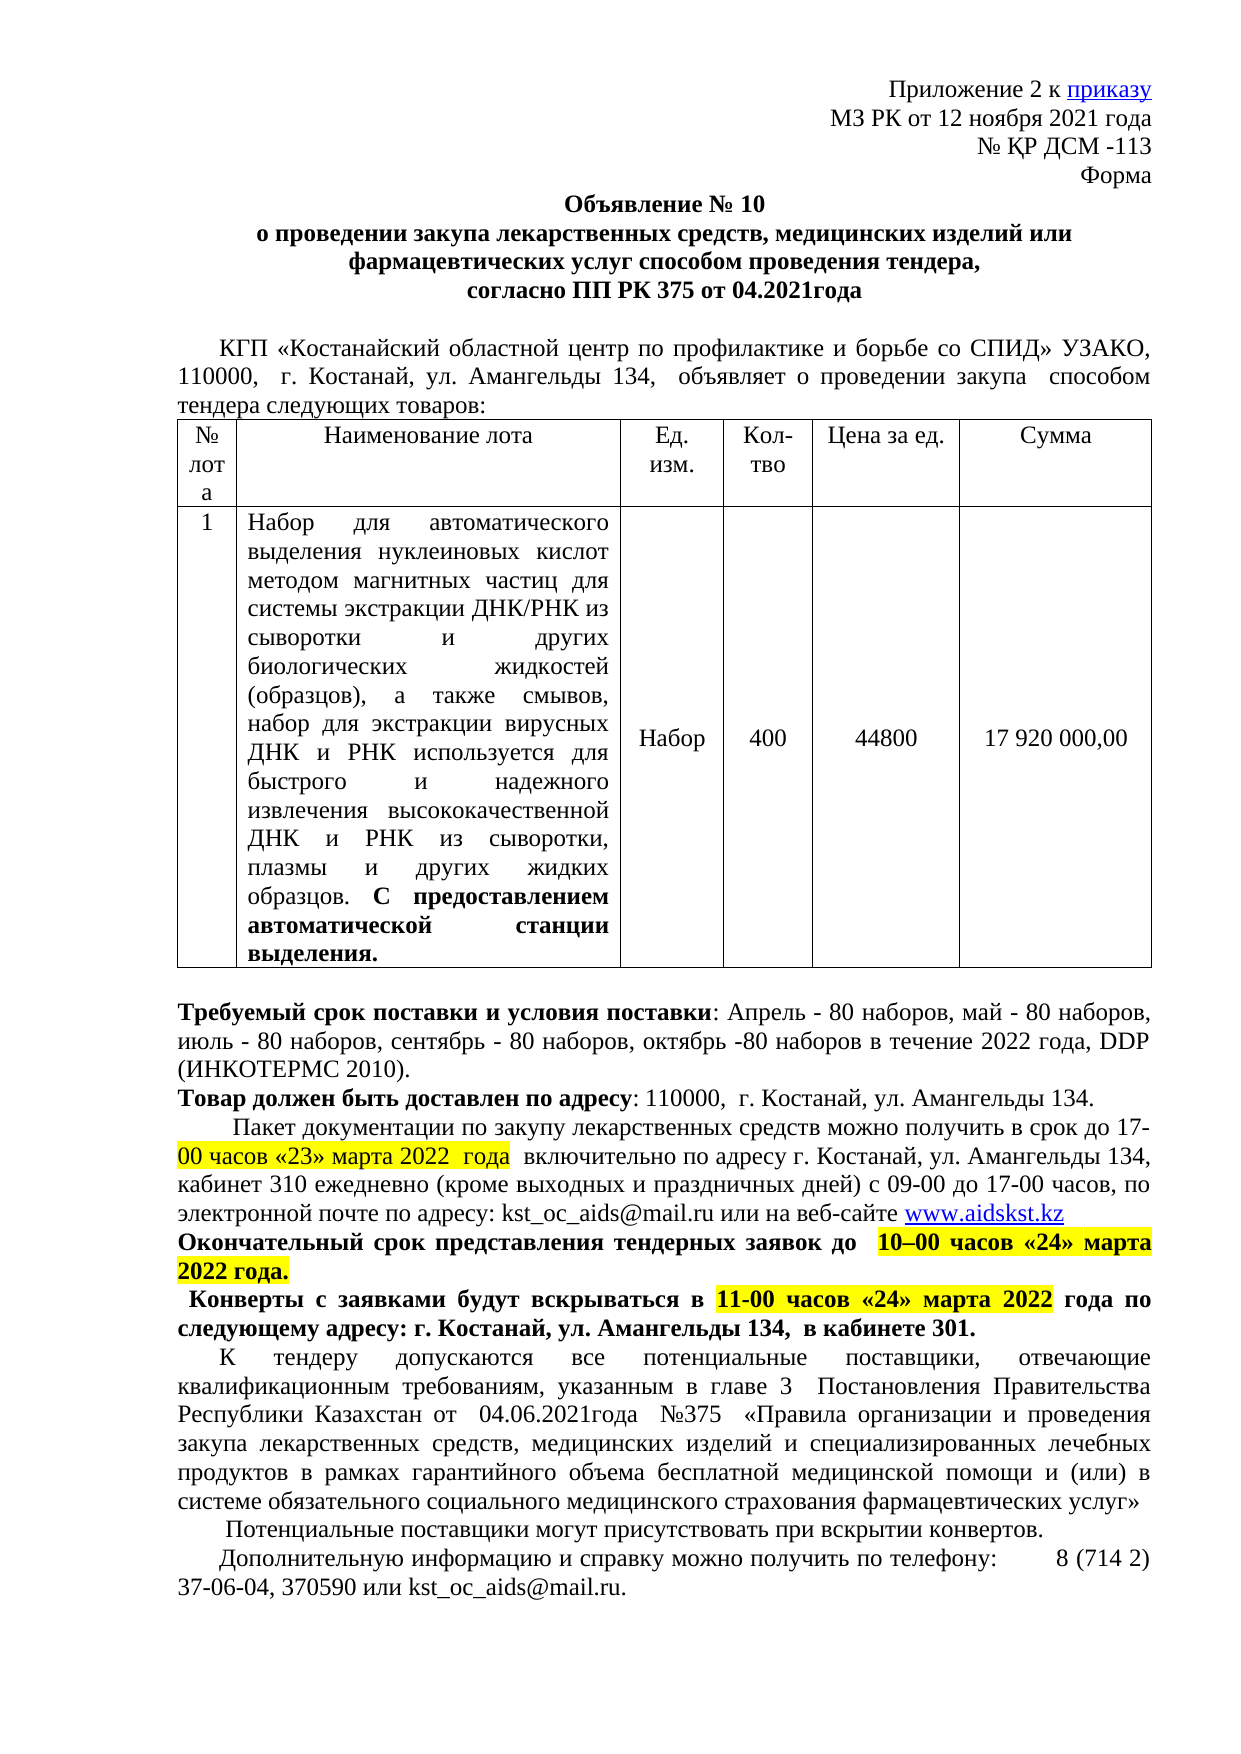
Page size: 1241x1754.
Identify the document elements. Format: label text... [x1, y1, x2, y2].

text Объявление № 10 [177, 189, 1152, 218]
table_cell 400 [724, 507, 812, 967]
text Потенциальные поставщики могут присутствовать при вскрытии конвертов. [177, 1514, 1152, 1543]
text № ҚР ДСМ -113 [177, 131, 1152, 160]
text КГП «Костанайский областной центр по профилактике и борьбе со СПИД» УЗАКО, 110000, г. Костанай, ул. Амангельды 134, объявляет о проведении закупа способом тендера следующих товаров: [177, 333, 1152, 419]
text Товар должен быть доставлен по адресу: 110000, г. Костанай, ул. Амангельды 134. [177, 1083, 1152, 1112]
text МЗ РК от 12 ноября 2021 года [177, 103, 1152, 131]
text Требуемый срок поставки и условия поставки: Апрель - 80 наборов, май - 80 наборов, июль - 80 наборов, сентябрь - 80 наборов, октябрь -80 наборов в течение 2022 года, DDP (ИНКОТЕРМС 2010). [177, 997, 1152, 1083]
table_header Ед. изм. [621, 420, 723, 506]
text Пакет документации по закупу лекарственных средств можно получить в срок до 17-00 часов «23» марта 2022 года включительно по адресу г. Костанай, ул. Амангельды 134, кабинет 310 ежедневно (кроме выходных и праздничных дней) с 09-00 до 17-00 часов, по электронной почте по адресу: kst_oc_aids@mail.ru или на веб-сайте www.aidskst.kz [177, 1112, 1152, 1227]
table_header Сумма [960, 420, 1151, 506]
table_cell 1 [178, 507, 236, 967]
table_cell Набор для автоматического выделения нуклеиновых кислот методом магнитных частиц для системы экстракции ДНК/РНК из сыворотки и других биологических жидкостей (образцов), а также смывов, набор для экстракции вирусных ДНК и РНК используется для быстрого и надежного извлечения высококачественной ДНК и РНК из сыворотки, плазмы и других жидких образцов. С предоставлением автоматической станции выделения. [237, 507, 620, 967]
text Конверты с заявками будут вскрываться в 11-00 часов «24» марта 2022 года по следующему адресу: г. Костанай, ул. Амангельды 134, в кабинете 301. [177, 1284, 1152, 1342]
table_cell 17 920 000,00 [960, 507, 1151, 967]
text Форма [177, 160, 1152, 189]
text о проведении закупа лекарственных средств, медицинских изделий или фармацевтических услуг способом проведения тендера, [177, 218, 1152, 275]
table_header № лота [178, 420, 236, 506]
text согласно ПП РК 375 от 04.2021года [177, 275, 1152, 304]
table_cell Набор [621, 507, 723, 967]
table_header Кол-тво [724, 420, 812, 506]
table_cell 44800 [813, 507, 959, 967]
text К тендеру допускаются все потенциальные поставщики, отвечающие квалификационным требованиям, указанным в главе 3 Постановления Правительства Республики Казахстан от 04.06.2021года №375 «Правила организации и проведения закупа лекарственных средств, медицинских изделий и специализированных лечебных продуктов в рамках гарантийного объема бесплатной медицинской помощи и (или) в системе обязательного социального медицинского страхования фармацевтических услуг» [177, 1342, 1152, 1514]
text Окончательный срок представления тендерных заявок до 10–00 часов «24» марта 2022 года. [177, 1227, 1152, 1284]
table_header Наименование лота [237, 420, 620, 506]
table_header Цена за ед. [813, 420, 959, 506]
text Приложение 2 к приказу [177, 74, 1152, 103]
text Дополнительную информацию и справку можно получить по телефону: 8 (714 2) 37-06-04, 370590 или kst_oc_aids@mail.ru. [177, 1543, 1152, 1601]
